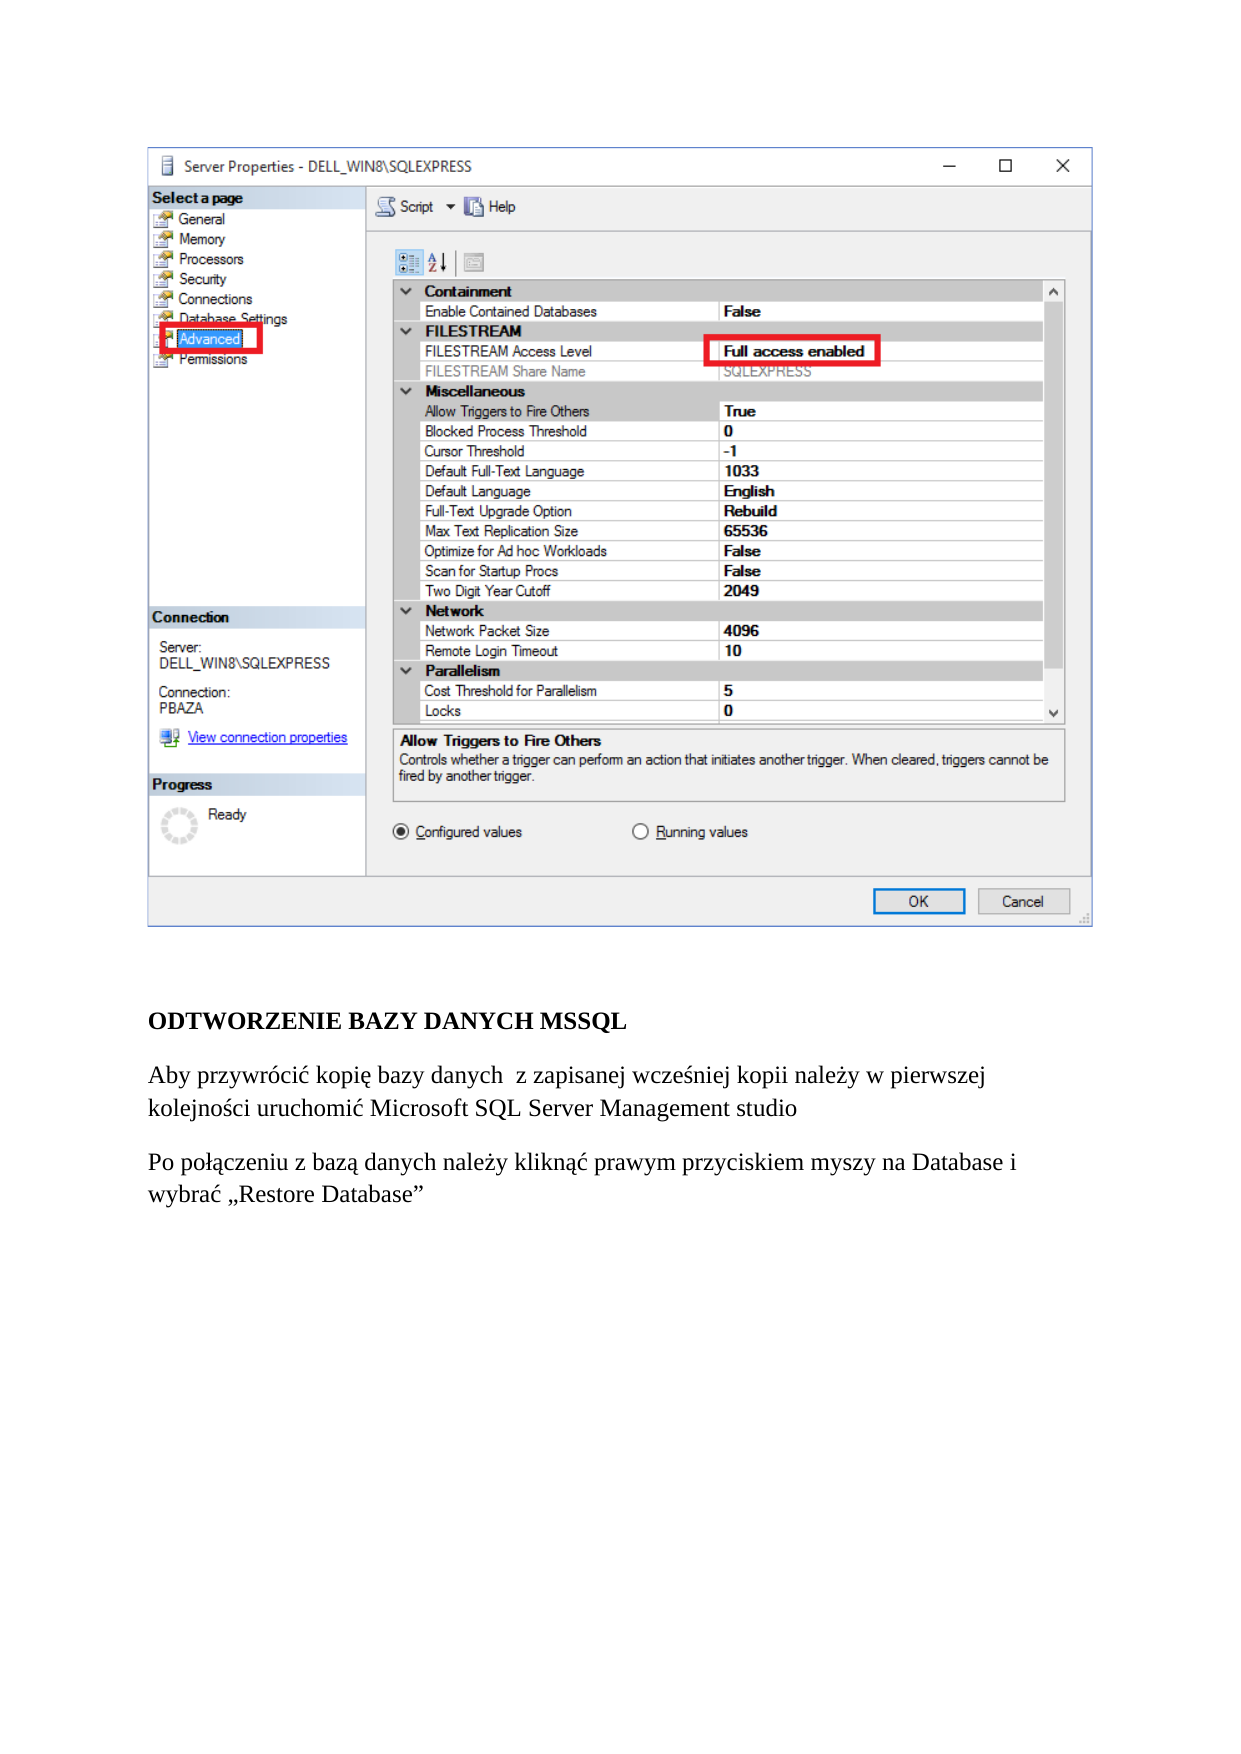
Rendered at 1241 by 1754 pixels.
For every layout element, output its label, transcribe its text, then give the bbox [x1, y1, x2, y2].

picture [147, 147, 1093, 927]
text Po połączeniu z bazą danych należy kliknąć prawym przyciskiem myszy na Database i wybrać „Restore Database” [148, 1147, 1093, 1208]
text Aby przywrócić kopię bazy danych z zapisanej wcześniej kopii należy w pierwszej kolejności uruchomić Microsoft SQL Server Management studio [148, 1060, 1093, 1121]
text ODTWORZENIE BAZY DANYCH MSSQL [148, 1006, 1093, 1034]
